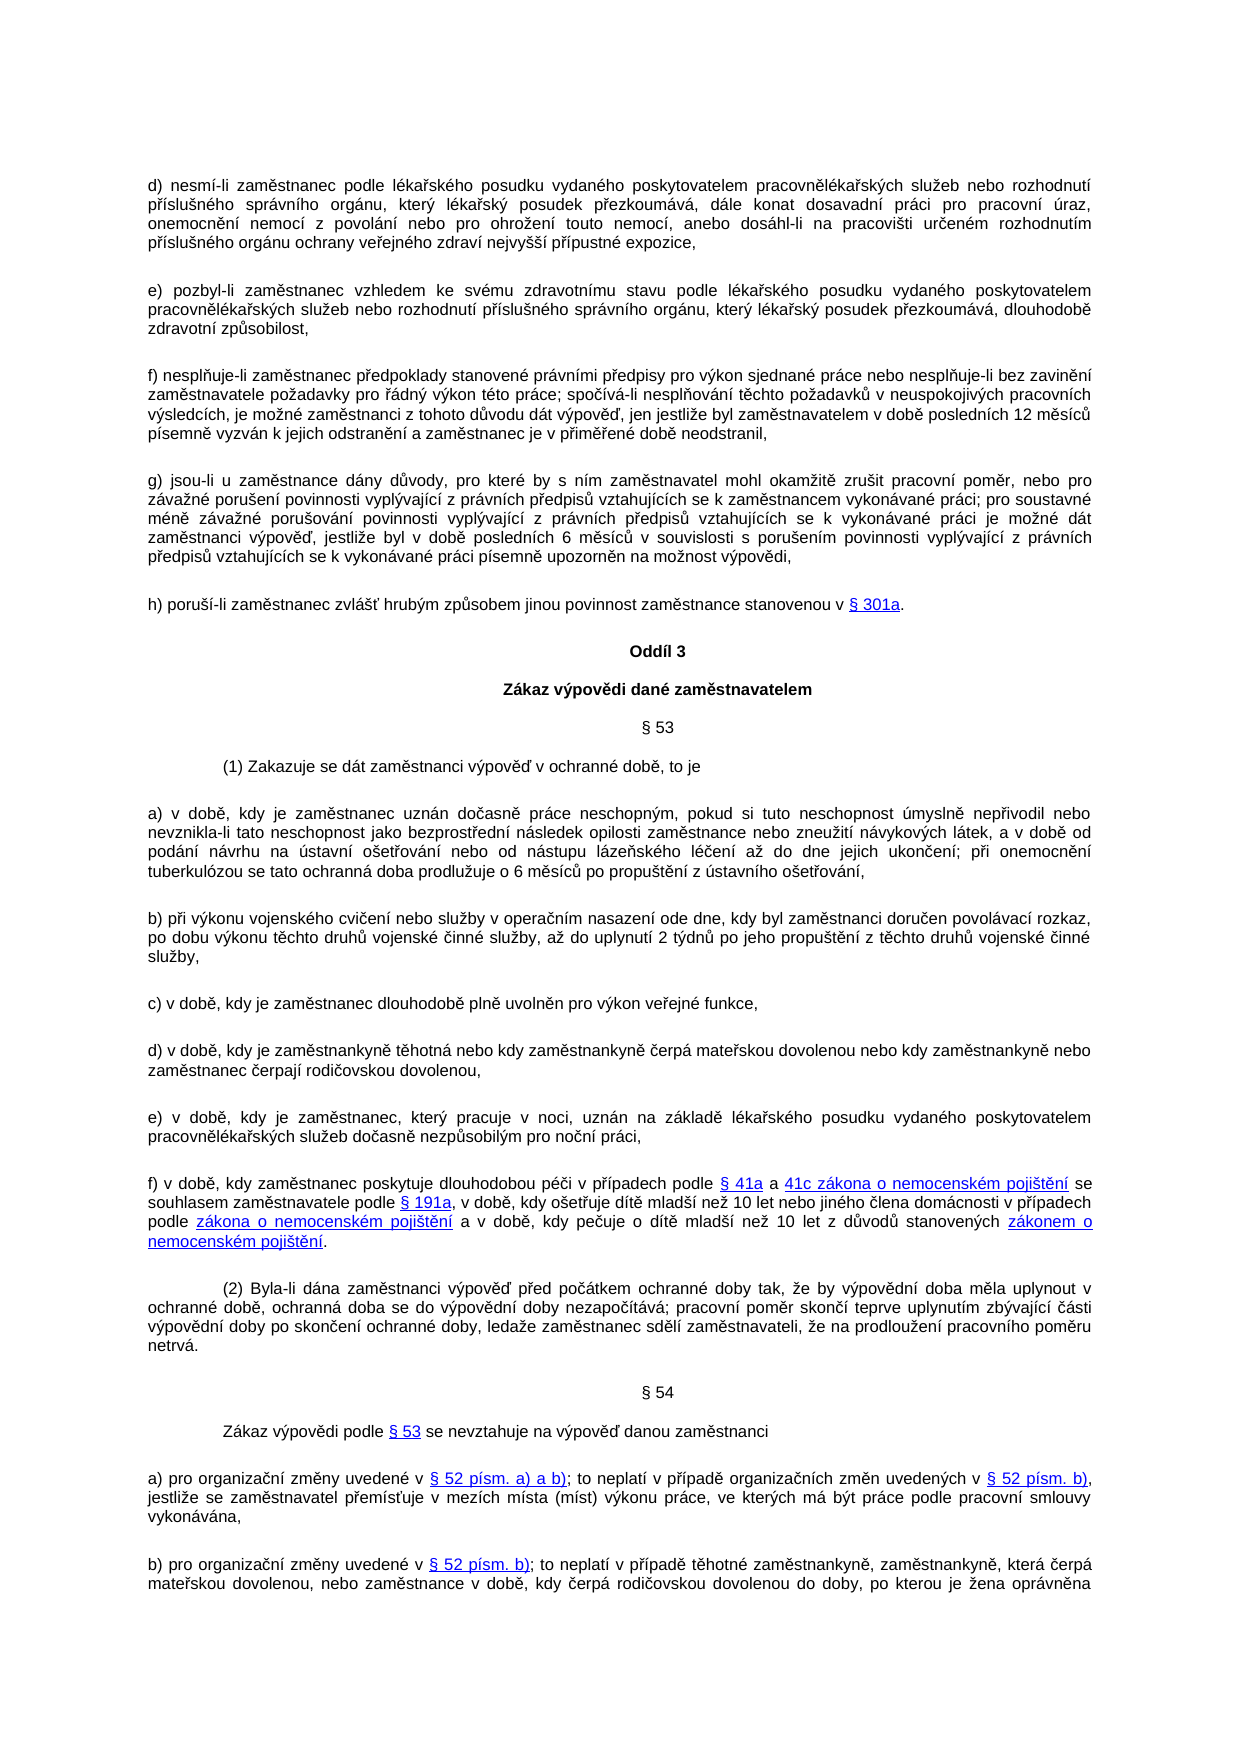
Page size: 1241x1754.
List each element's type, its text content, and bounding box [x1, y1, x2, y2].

text c) v době, kdy je zaměstnanec dlouhodobě plně uvolněn pro výkon veřejné funkce, [148, 994, 1092, 1013]
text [148, 1554, 1092, 1593]
text g) jsou-li u zaměstnance dány důvody, pro které by s ním zaměstnavatel mohl okamžitě zrušit pracovní poměr, nebo pro závažné porušení povinnosti vyplývající z právních předpisů vztahujících se k zaměstnancem vykonávané práci; pro soustavné méně závažné porušování povinnosti vyplývající z právních předpisů vztahujících se k vykonávané práci je možné dát zaměstnanci výpověď, jestliže byl v době posledních 6 měsíců v souvislosti s porušením povinnosti vyplývající z právních předpisů vztahujících se k vykonávané práci písemně upozorněn na možnost výpovědi, [148, 471, 1092, 566]
text (2) Byla-li dána zaměstnanci výpověď před počátkem ochranné doby tak, že by výpovědní doba měla uplynout v ochranné době, ochranná doba se do výpovědní doby nezapočítává; pracovní poměr skončí teprve uplynutím zbývající části výpovědní doby po skončení ochranné doby, ledaže zaměstnanec sdělí zaměstnavateli, že na prodloužení pracovního poměru netrvá. [148, 1279, 1092, 1355]
text § 53 [148, 718, 1092, 737]
text e) pozbyl-li zaměstnanec vzhledem ke svému zdravotnímu stavu podle lékařského posudku vydaného poskytovatelem pracovnělékařských služeb nebo rozhodnutí příslušného správního orgánu, který lékařský posudek přezkoumává, dlouhodobě zdravotní způsobilost, [148, 280, 1092, 338]
text § 54 [148, 1383, 1092, 1402]
text (1) Zakazuje se dát zaměstnanci výpověď v ochranné době, to je [148, 757, 1092, 776]
text f) v době, kdy zaměstnanec poskytuje dlouhodobou péči v případech podle § 41a a 41c zákona o nemocenském pojištění se souhlasem zaměstnavatele podle § 191a, v době, kdy ošetřuje dítě mladší než 10 let nebo jiného člena domácnosti v případech podle zákona o nemocenském pojištění a v době, kdy pečuje o dítě mladší než 10 let z důvodů stanovených zákonem o nemocenském pojištění. [148, 1174, 1092, 1251]
text a) pro organizační změny uvedené v § 52 písm. a) a b); to neplatí v případě organizačních změn uvedených v § 52 písm. b), jestliže se zaměstnavatel přemísťuje v mezích místa (míst) výkonu práce, ve kterých má být práce podle pracovní smlouvy vykonávána, [148, 1469, 1092, 1526]
text f) nesplňuje-li zaměstnanec předpoklady stanovené právními předpisy pro výkon sjednané práce nebo nesplňuje-li bez zavinění zaměstnavatele požadavky pro řádný výkon této práce; spočívá-li nesplňování těchto požadavků v neuspokojivých pracovních výsledcích, je možné zaměstnanci z tohoto důvodu dát výpověď, jen jestliže byl zaměstnavatelem v době posledních 12 měsíců písemně vyzván k jejich odstranění a zaměstnanec je v přiměřené době neodstranil, [148, 366, 1092, 443]
text h) poruší-li zaměstnanec zvlášť hrubým způsobem jinou povinnost zaměstnance stanovenou v § 301a. [148, 594, 1092, 614]
text d) v době, kdy je zaměstnankyně těhotná nebo kdy zaměstnankyně čerpá mateřskou dovolenou nebo kdy zaměstnankyně nebo zaměstnanec čerpají rodičovskou dovolenou, [148, 1041, 1092, 1079]
text d) nesmí-li zaměstnanec podle lékařského posudku vydaného poskytovatelem pracovnělékařských služeb nebo rozhodnutí příslušného správního orgánu, který lékařský posudek přezkoumává, dále konat dosavadní práci pro pracovní úraz, onemocnění nemocí z povolání nebo pro ohrožení touto nemocí, anebo dosáhl-li na pracovišti určeném rozhodnutím příslušného orgánu ochrany veřejného zdraví nejvyšší přípustné expozice, [148, 176, 1092, 252]
text e) v době, kdy je zaměstnanec, který pracuje v noci, uznán na základě lékařského posudku vydaného poskytovatelem pracovnělékařských služeb dočasně nezpůsobilým pro noční práci, [148, 1108, 1092, 1146]
text b) při výkonu vojenského cvičení nebo služby v operačním nasazení ode dne, kdy byl zaměstnanci doručen povolávací rozkaz, po dobu výkonu těchto druhů vojenské činné služby, až do uplynutí 2 týdnů po jeho propuštění z těchto druhů vojenské činné služby, [148, 908, 1092, 966]
text Zákaz výpovědi podle § 53 se nevztahuje na výpověď danou zaměstnanci [148, 1422, 1092, 1441]
text a) v době, kdy je zaměstnanec uznán dočasně práce neschopným, pokud si tuto neschopnost úmyslně nepřivodil nebo nevznikla-li tato neschopnost jako bezprostřední následek opilosti zaměstnance nebo zneužití návykových látek, a v době od podání návrhu na ústavní ošetřování nebo od nástupu lázeňského léčení až do dne jejich ukončení; při onemocnění tuberkulózou se tato ochranná doba prodlužuje o 6 měsíců po propuštění z ústavního ošetřování, [148, 804, 1092, 881]
text Oddíl 3 [148, 642, 1092, 661]
text Zákaz výpovědi dané zaměstnavatelem [148, 680, 1092, 699]
